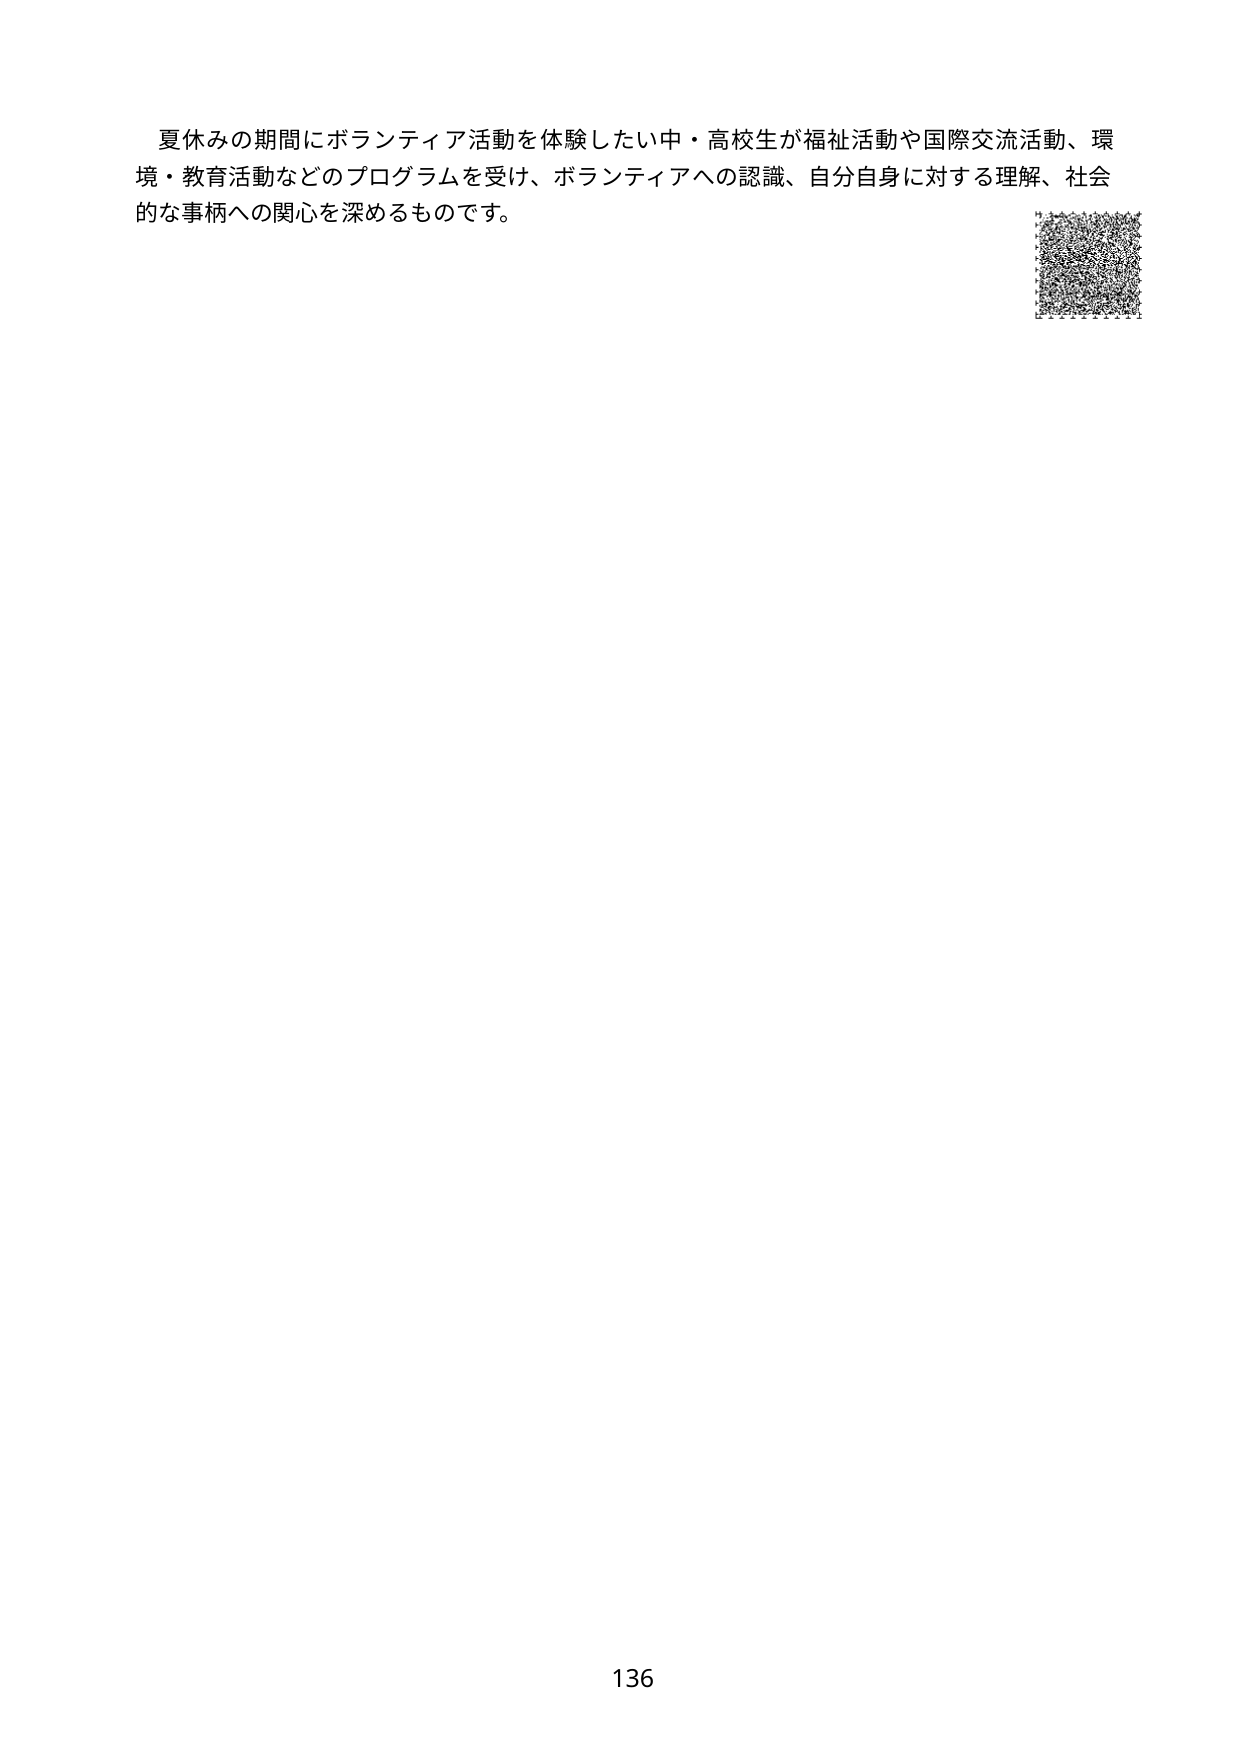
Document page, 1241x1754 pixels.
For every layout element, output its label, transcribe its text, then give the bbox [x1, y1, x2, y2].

text 夏休みの期間にボランティア活動を体験したい中・高校生が福祉活動や国際交流活動、環境・教育活動などのプログラムを受け、ボランティアへの認識、自分自身に対する理解、社会的な事柄への関心を深めるものです。 [135, 120, 1116, 230]
picture [1035, 211, 1142, 319]
